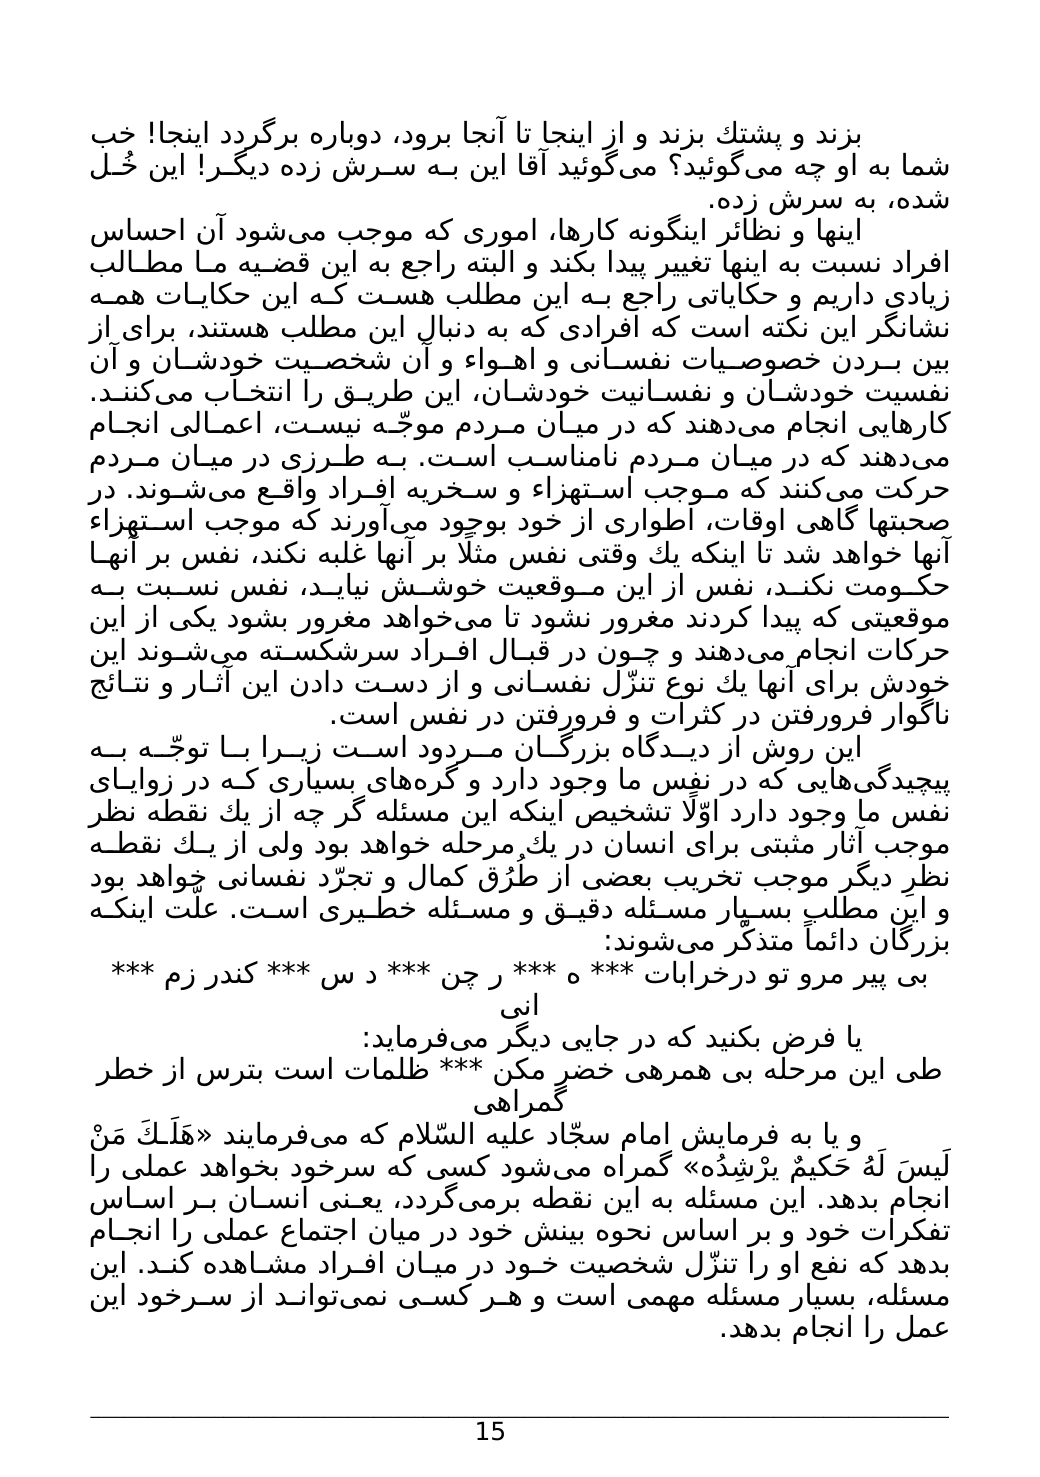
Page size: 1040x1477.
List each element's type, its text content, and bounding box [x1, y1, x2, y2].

text اینها و نظائر اینگونه كارها، اموری كه موجب می‌شود آن احساس افراد نسبت به اینها تغییر پیدا بكند و البته راجع به این قضیه ما مطالب زیادی داریم و حكایاتی راجع به این مطلب هست كه این حكایات همه نشانگر این نكته است كه افرادی كه به دنبال این مطلب هستند، برای از بین بردن خصوصیات نفسانی و اهواء و آن شخصیت خودشان و آن نفسیت خودشان و نفسانیت خودشان، این طریق را انتخاب می‌كنند. كارهایی انجام می‌دهند كه در میان مردم موجّه نیست، اعمالی انجام می‌دهند كه در میان مردم نامناسب است. به طرزی در میان مردم حركت می‌كنند كه موجب استهزاء و سخریه افراد واقع می‌شوند. در صحبتها گاهی اوقات، اطواری از خود بوجود می‌آورند كه موجب استهزاء آنها خواهد شد تا اینكه یك وقتی نفس مثلًا بر آنها غلبه نكند، نفس بر آنها حكومت نكند، نفس از این موقعیت خوشش نیاید، نفس نسبت به موقعیتی كه پیدا كردند مغرور نشود تا می‌خواهد مغرور بشود یكی از این حركات انجام می‌دهند و چون در قبال افراد سرشكسته می‌شوند این خودش برای آنها یك نوع تنزّل نفسانی و از دست دادن این آثار و نتائج ناگوار فرورفتن در كثرات و فرورفتن در نفس است. [89, 215, 951, 731]
text این روش از دیدگاه بزرگان مردود است زیرا با توجّه به پیچیدگی‌هایی كه در نفس ما وجود دارد و گره‌های بسیاری كه در زوایای نفس ما وجود دارد اوّلًا تشخیص اینكه این مسئله گر چه از یك نقطه نظر موجب آثار مثبتی برای انسان در یك مرحله خواهد بود ولی از یك نقطه نظرِ دیگر موجب تخریب بعضی از طُرُق كمال و تجرّد نفسانی خواهد بود و این مطلب بسیار مسئله دقیق و مسئله خطیری است. علّت اینكه بزرگان دائماً متذكّر می‌شوند: [89, 731, 951, 957]
text یا فرض بكنید كه در جایی دیگر می‌فرماید: [89, 1022, 951, 1054]
text بزند و پشتك بزند و از اینجا تا آنجا برود، دوباره برگردد اینجا! خب شما به او چه می‌گوئید؟ می‌گوئید آقا این به سرش زده دیگر! این خُل شده، به سرش زده. [89, 118, 951, 215]
text و یا به فرمایش امام سجّاد علیه السّلام كه می‌فرمایند «هَلَكَ مَنْ لَیسَ لَهُ حَكیمٌ یرْشِدُه» گمراه می‌شود كسی كه سرخود بخواهد عملی را انجام بدهد. این مسئله به این نقطه برمی‌گردد، یعنی انسان بر اساس تفكرات خود و بر اساس نحوه بینش خود در میان اجتماع عملی را انجام بدهد كه نفع او را تنزّل شخصیت خود در میان افراد مشاهده كند. این مسئله، بسیار مسئله مهمی است و هر كسی نمی‌تواند از سرخود این عمل را انجام بدهد. [89, 1118, 951, 1344]
text بی پیر مرو تو درخرابات‌ *** ه *** ر چن *** د س *** كندر زم *** انی‌ [89, 957, 951, 1022]
text طی این مرحله بی همرهی خضر مكن‌ *** ظلمات است بترس از خطر گمراهی‌ [89, 1054, 951, 1118]
